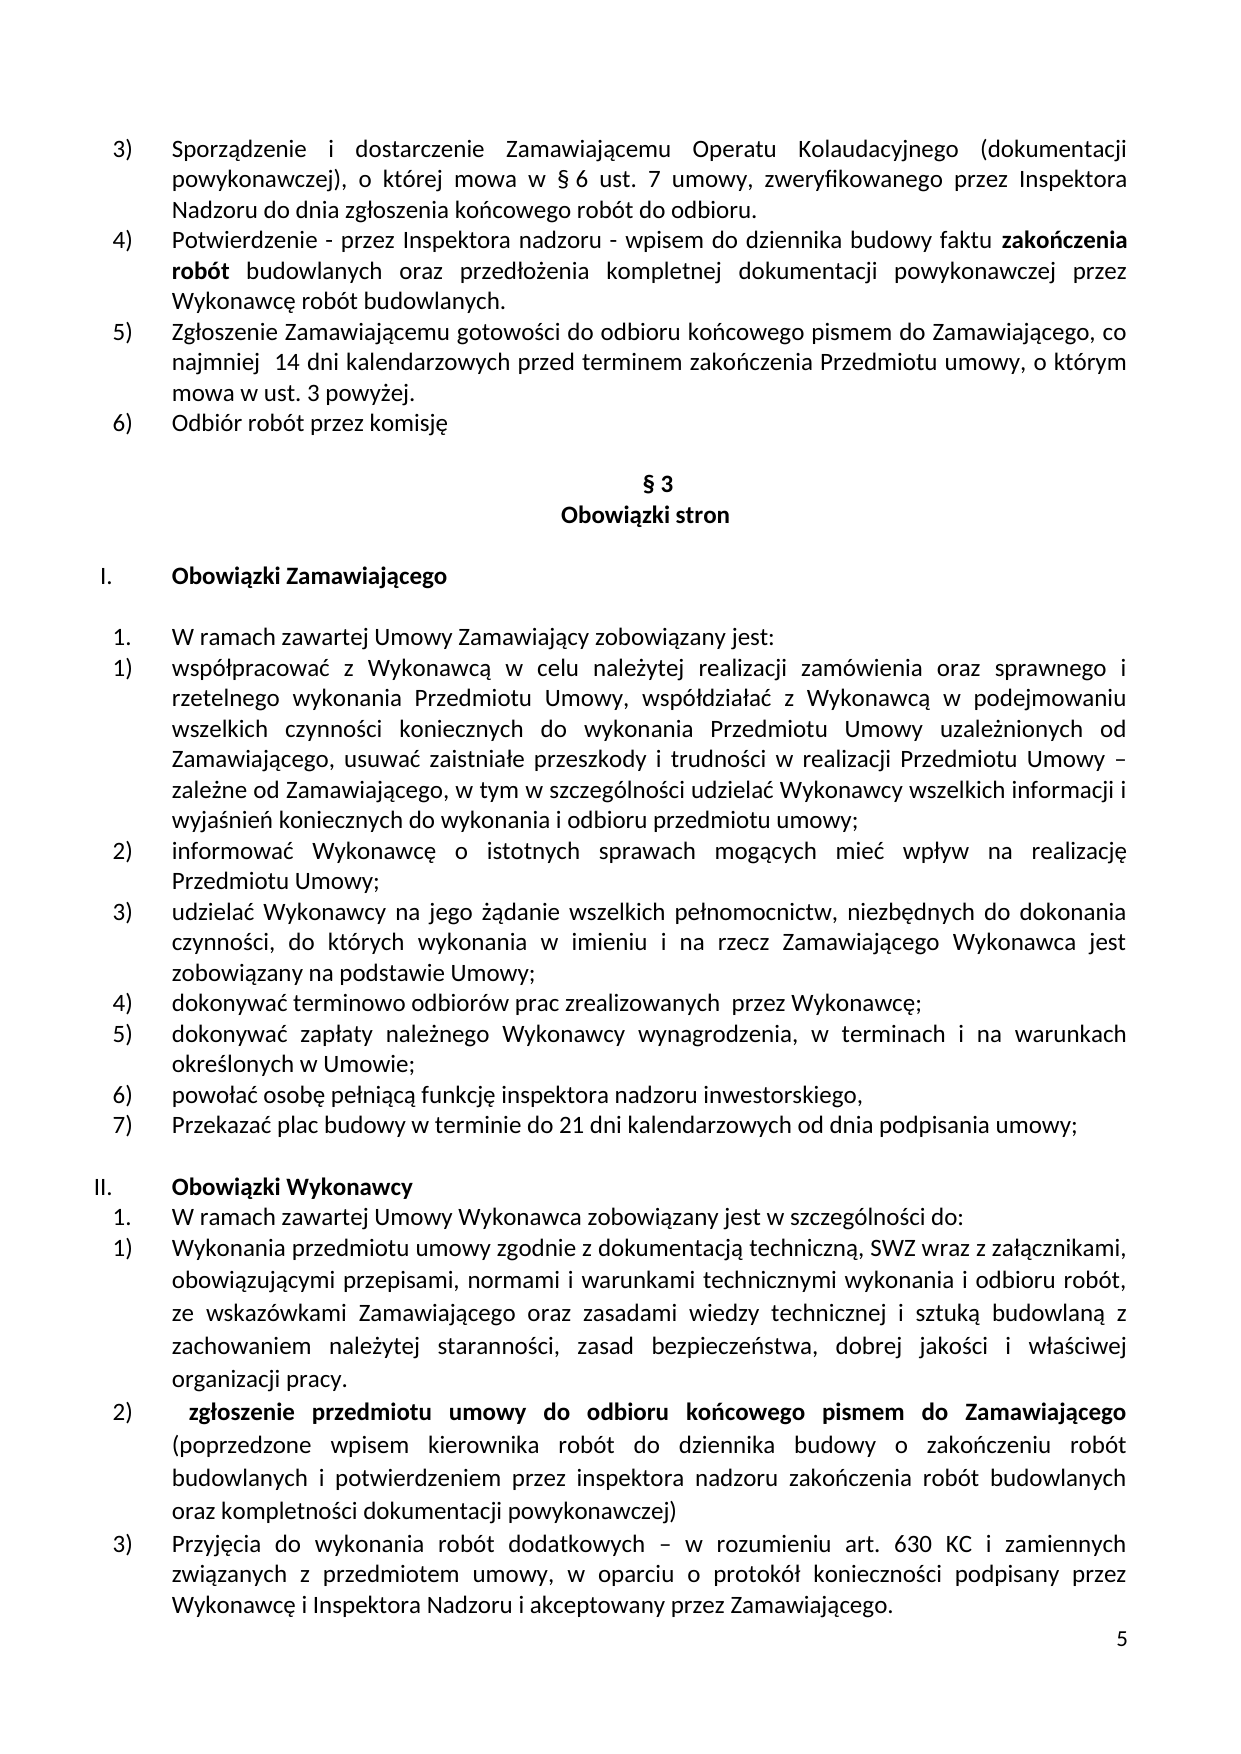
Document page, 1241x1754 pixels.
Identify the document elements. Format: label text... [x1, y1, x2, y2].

list dokonywać zapłaty należnego Wykonawcy wynagrodzenia, w terminach i na warunkach określonych w Umowie; [112, 1018, 1128, 1079]
list W ramach zawartej Umowy Zamawiający zobowiązany jest: [112, 621, 1128, 652]
list Przekazać plac budowy w terminie do 21 dni kalendarzowych od dnia podpisania umowy; [112, 1109, 1128, 1140]
list Odbiór robót przez komisję [112, 408, 1128, 438]
list dokonywać terminowo odbiorów prac zrealizowanych przez Wykonawcę; [112, 987, 1128, 1018]
list współpracować z Wykonawcą w celu należytej realizacji zamówienia oraz sprawnego i rzetelnego wykonania Przedmiotu Umowy, współdziałać z Wykonawcą w podejmowaniu wszelkich czynności koniecznych do wykonania Przedmiotu Umowy uzależnionych od Zamawiającego, usuwać zaistniałe przeszkody i trudności w realizacji Przedmiotu Umowy – zależne od Zamawiającego, w tym w szczególności udzielać Wykonawcy wszelkich informacji i wyjaśnień koniecznych do wykonania i odbioru przedmiotu umowy; [112, 652, 1128, 835]
list Potwierdzenie - przez Inspektora nadzoru - wpisem do dziennika budowy faktu zakończenia robót budowlanych oraz przedłożenia kompletnej dokumentacji powykonawczej przez Wykonawcę robót budowlanych. [112, 224, 1128, 316]
list Sporządzenie i dostarczenie Zamawiającemu Operatu Kolaudacyjnego (dokumentacji powykonawczej), o której mowa w § 6 ust. 7 umowy, zweryfikowanego przez Inspektora Nadzoru do dnia zgłoszenia końcowego robót do odbioru. [112, 133, 1128, 224]
list Zgłoszenie Zamawiającemu gotowości do odbioru końcowego pismem do Zamawiającego, co najmniej 14 dni kalendarzowych przed terminem zakończenia Przedmiotu umowy, o którym mowa w ust. 3 powyżej. [112, 316, 1128, 408]
text Obowiązki stron [112, 499, 1128, 530]
list § 3 [187, 469, 1128, 499]
list Obowiązki Zamawiającego [112, 560, 1128, 591]
list W ramach zawartej Umowy Wykonawca zobowiązany jest w szczególności do: [112, 1201, 1128, 1232]
list powołać osobę pełniącą funkcję inspektora nadzoru inwestorskiego, [112, 1079, 1128, 1109]
list Przyjęcia do wykonania robót dodatkowych – w rozumieniu art. 630 KC i zamiennych związanych z przedmiotem umowy, w oparciu o protokół konieczności podpisany przez Wykonawcę i Inspektora Nadzoru i akceptowany przez Zamawiającego. [112, 1528, 1128, 1619]
list Wykonania przedmiotu umowy zgodnie z dokumentacją techniczną, SWZ wraz z załącznikami, obowiązującymi przepisami, normami i warunkami technicznymi wykonania i odbioru robót, ze wskazówkami Zamawiającego oraz zasadami wiedzy technicznej i sztuką budowlaną z zachowaniem należytej staranności, zasad bezpieczeństwa, dobrej jakości i właściwej organizacji pracy. [112, 1232, 1128, 1394]
list udzielać Wykonawcy na jego żądanie wszelkich pełnomocnictw, niezbędnych do dokonania czynności, do których wykonania w imieniu i na rzecz Zamawiającego Wykonawca jest zobowiązany na podstawie Umowy; [112, 896, 1128, 987]
list informować Wykonawcę o istotnych sprawach mogących mieć wpływ na realizację Przedmiotu Umowy; [112, 835, 1128, 896]
list zgłoszenie przedmiotu umowy do odbioru końcowego pismem do Zamawiającego (poprzedzone wpisem kierownika robót do dziennika budowy o zakończeniu robót budowlanych i potwierdzeniem przez inspektora nadzoru zakończenia robót budowlanych oraz kompletności dokumentacji powykonawczej) [112, 1396, 1128, 1526]
list Obowiązki Wykonawcy [112, 1171, 1128, 1201]
